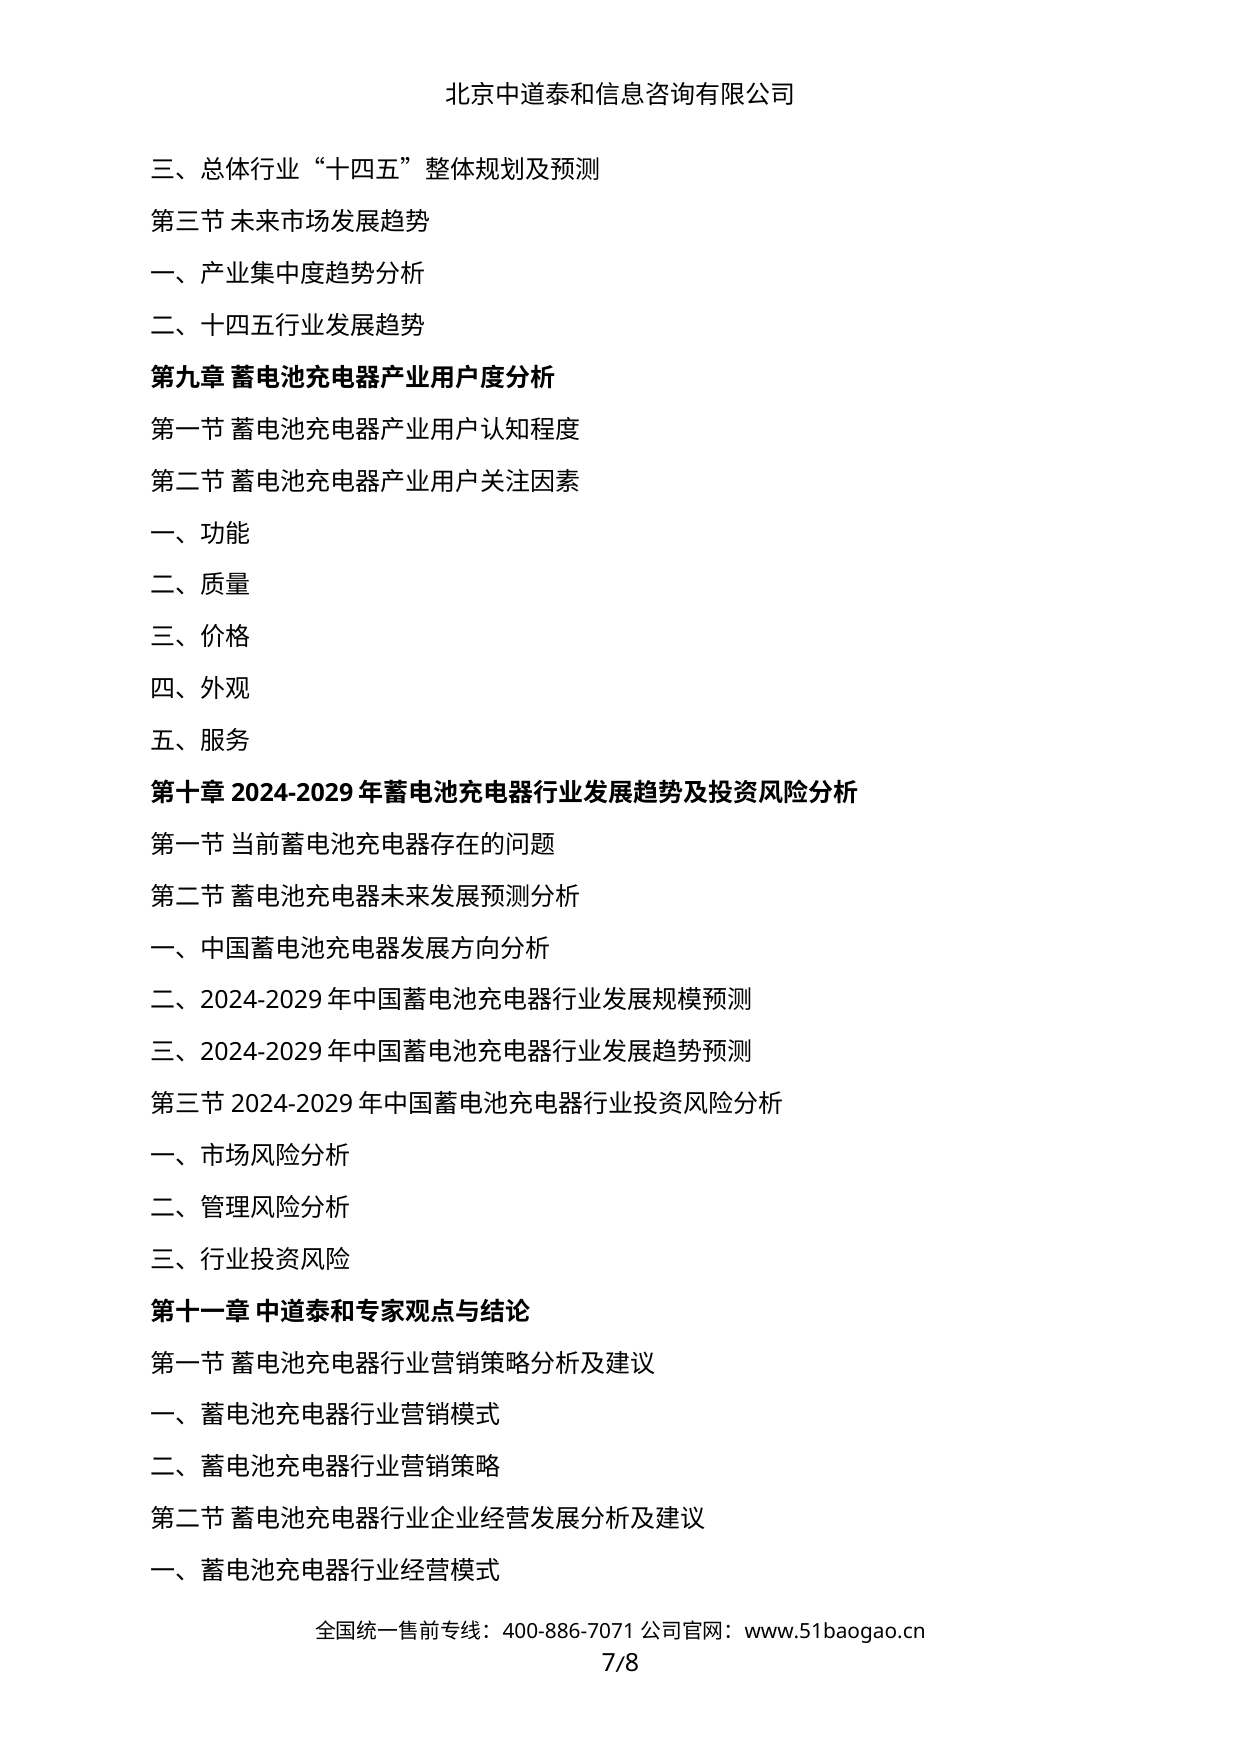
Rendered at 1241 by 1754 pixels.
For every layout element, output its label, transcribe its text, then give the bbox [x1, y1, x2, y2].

text 三、总体行业“十四五”整体规划及预测 [150, 150, 1090, 186]
text 第一节 蓄电池充电器产业用户认知程度 [150, 409, 1090, 446]
text 一、蓄电池充电器行业经营模式 [150, 1551, 1090, 1587]
text 二、2024-2029年中国蓄电池充电器行业发展规模预测 [150, 980, 1090, 1016]
text 第三节 未来市场发展趋势 [150, 202, 1090, 238]
text 第二节 蓄电池充电器未来发展预测分析 [150, 876, 1090, 912]
text 第十一章 中道泰和专家观点与结论 [150, 1291, 1090, 1327]
text 第十章 2024-2029年蓄电池充电器行业发展趋势及投资风险分析 [150, 772, 1090, 809]
text 第二节 蓄电池充电器行业企业经营发展分析及建议 [150, 1499, 1090, 1535]
text 二、十四五行业发展趋势 [150, 306, 1090, 342]
text 一、蓄电池充电器行业营销模式 [150, 1395, 1090, 1431]
text 三、2024-2029年中国蓄电池充电器行业发展趋势预测 [150, 1032, 1090, 1068]
text 三、行业投资风险 [150, 1239, 1090, 1276]
text 三、价格 [150, 617, 1090, 653]
text 五、服务 [150, 721, 1090, 757]
text 第一节 蓄电池充电器行业营销策略分析及建议 [150, 1343, 1090, 1379]
text 一、产业集中度趋势分析 [150, 254, 1090, 290]
text 一、中国蓄电池充电器发展方向分析 [150, 928, 1090, 964]
text 一、功能 [150, 513, 1090, 549]
text 第二节 蓄电池充电器产业用户关注因素 [150, 461, 1090, 497]
text 第一节 当前蓄电池充电器存在的问题 [150, 824, 1090, 861]
text 第三节 2024-2029年中国蓄电池充电器行业投资风险分析 [150, 1084, 1090, 1120]
text 一、市场风险分析 [150, 1136, 1090, 1172]
text 二、蓄电池充电器行业营销策略 [150, 1447, 1090, 1483]
text 二、管理风险分析 [150, 1187, 1090, 1224]
text 二、质量 [150, 565, 1090, 601]
text 第九章 蓄电池充电器产业用户度分析 [150, 357, 1090, 394]
text 四、外观 [150, 669, 1090, 705]
